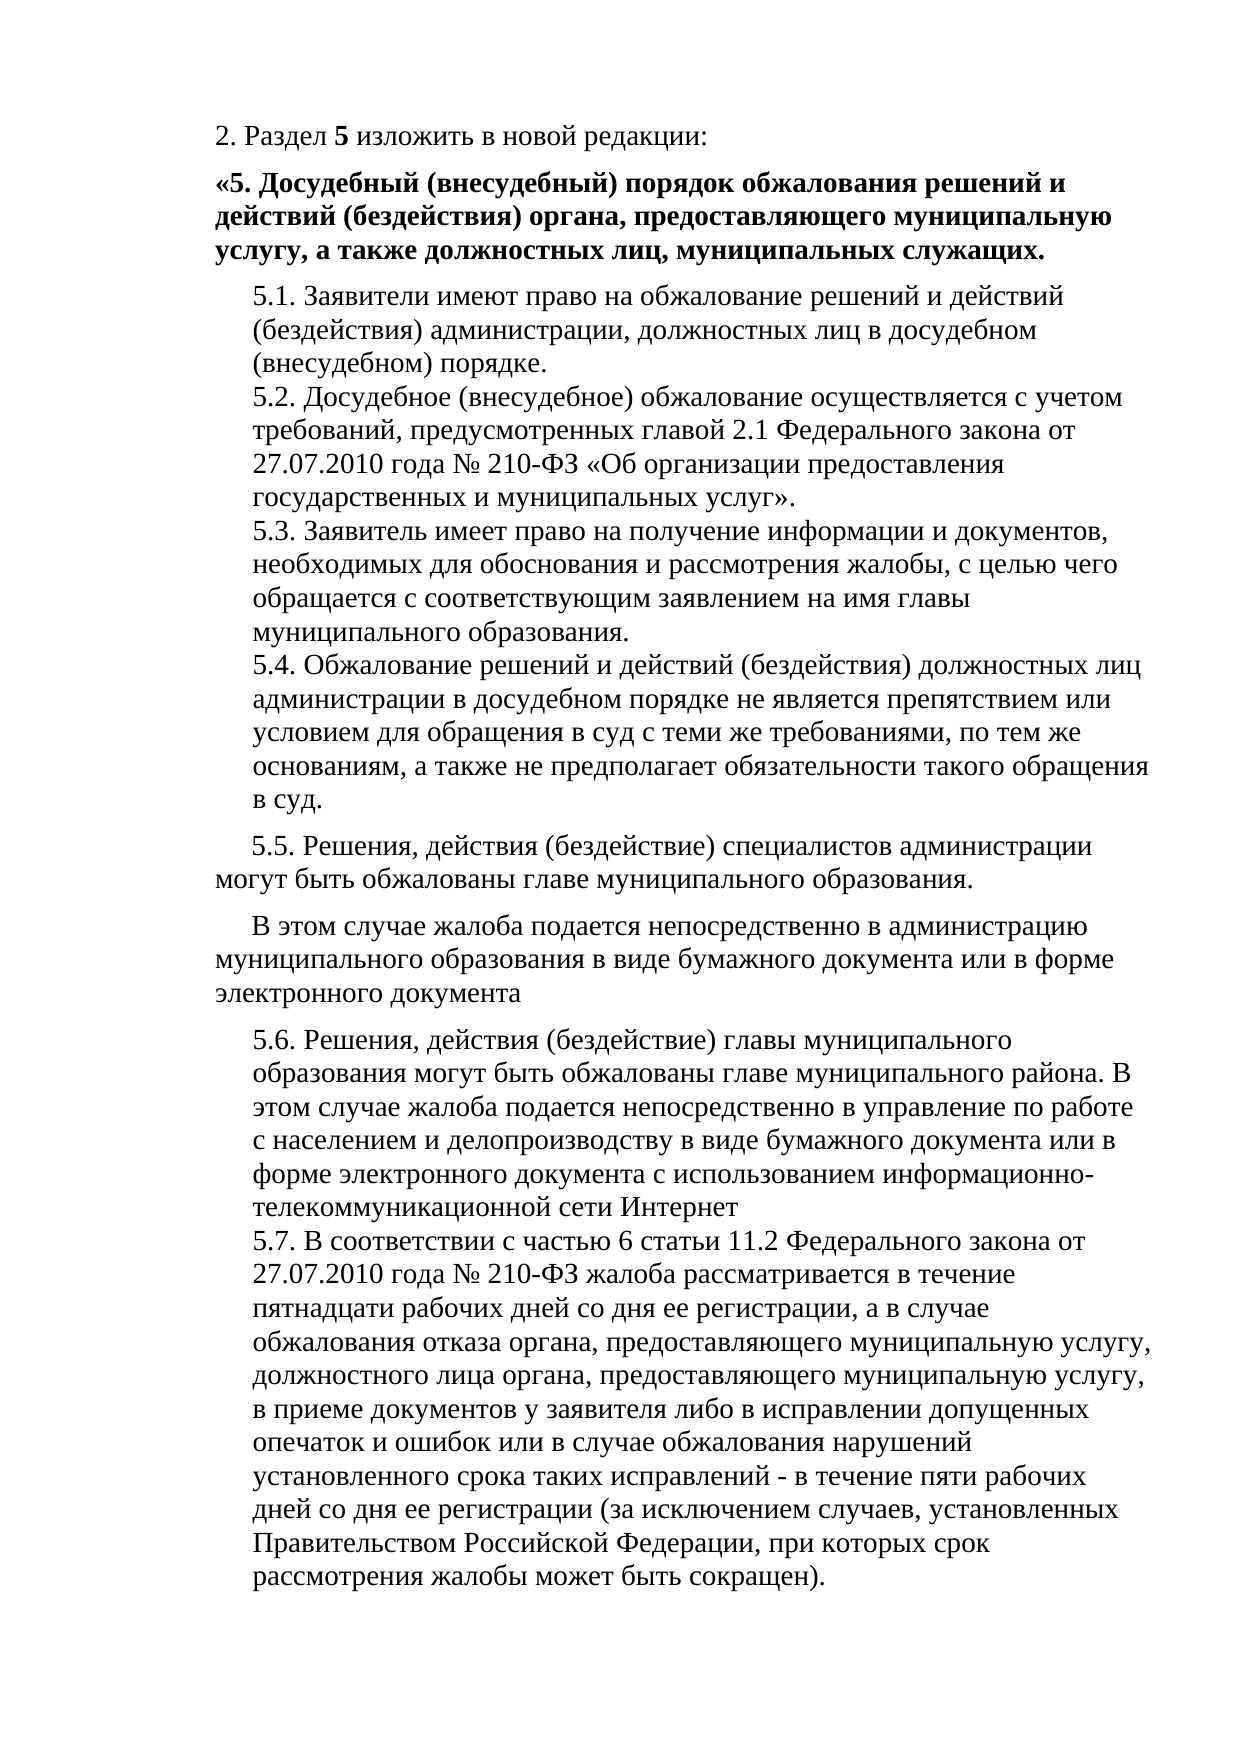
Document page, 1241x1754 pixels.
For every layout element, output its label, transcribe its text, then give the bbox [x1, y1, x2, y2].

list 5.7. В соответствии с частью 6 статьи 11.2 Федерального закона от 27.07.2010 года № 210-ФЗ жалоба рассматривается в течение пятнадцати рабочих дней со дня ее регистрации, а в случае обжалования отказа органа, предоставляющего муниципальную услугу, должностного лица органа, предоставляющего муниципальную услугу, в приеме документов у заявителя либо в исправлении допущенных опечаток и ошибок или в случае обжалования нарушений установленного срока таких исправлений - в течение пяти рабочих дней со дня ее регистрации (за исключением случаев, установленных Правительством Российской Федерации, при которых срок рассмотрения жалобы может быть сокращен). [252, 1223, 1152, 1592]
list 5.6. Решения, действия (бездействие) главы муниципального образования могут быть обжалованы главе муниципального района. В этом случае жалоба подается непосредственно в управление по работе с населением и делопроизводству в виде бумажного документа или в форме электронного документа с использованием информационно-телекоммуникационной сети Интернет [252, 1022, 1152, 1223]
list 5.3. Заявитель имеет право на получение информации и документов, необходимых для обоснования и рассмотрения жалобы, с целью чего обращается с соответствующим заявлением на имя главы муниципального образования. [252, 513, 1152, 647]
list 5.1. Заявители имеют право на обжалование решений и действий (бездействия) администрации, должностных лиц в досудебном (внесудебном) порядке. [252, 278, 1152, 379]
text 2. Раздел 5 изложить в новой редакции: [215, 118, 1152, 152]
list 5.4. Обжалование решений и действий (бездействия) должностных лиц администрации в досудебном порядке не является препятствием или условием для обращения в суд с теми же требованиями, по тем же основаниям, а также не предполагает обязательности такого обращения в суд. [252, 647, 1152, 815]
text «5. Досудебный (внесудебный) порядок обжалования решений и действий (бездействия) органа, предоставляющего муниципальную услугу, а также должностных лиц, муниципальных служащих. [215, 165, 1152, 265]
text В этом случае жалоба подается непосредственно в администрацию муниципального образования в виде бумажного документа или в форме электронного документа [215, 908, 1152, 1009]
text 5.5. Решения, действия (бездействие) специалистов администрации могут быть обжалованы главе муниципального образования. [215, 828, 1152, 895]
list 5.2. Досудебное (внесудебное) обжалование осуществляется с учетом требований, предусмотренных главой 2.1 Федерального закона от 27.07.2010 года № 210-ФЗ «Об организации предоставления государственных и муниципальных услуг». [252, 379, 1152, 513]
